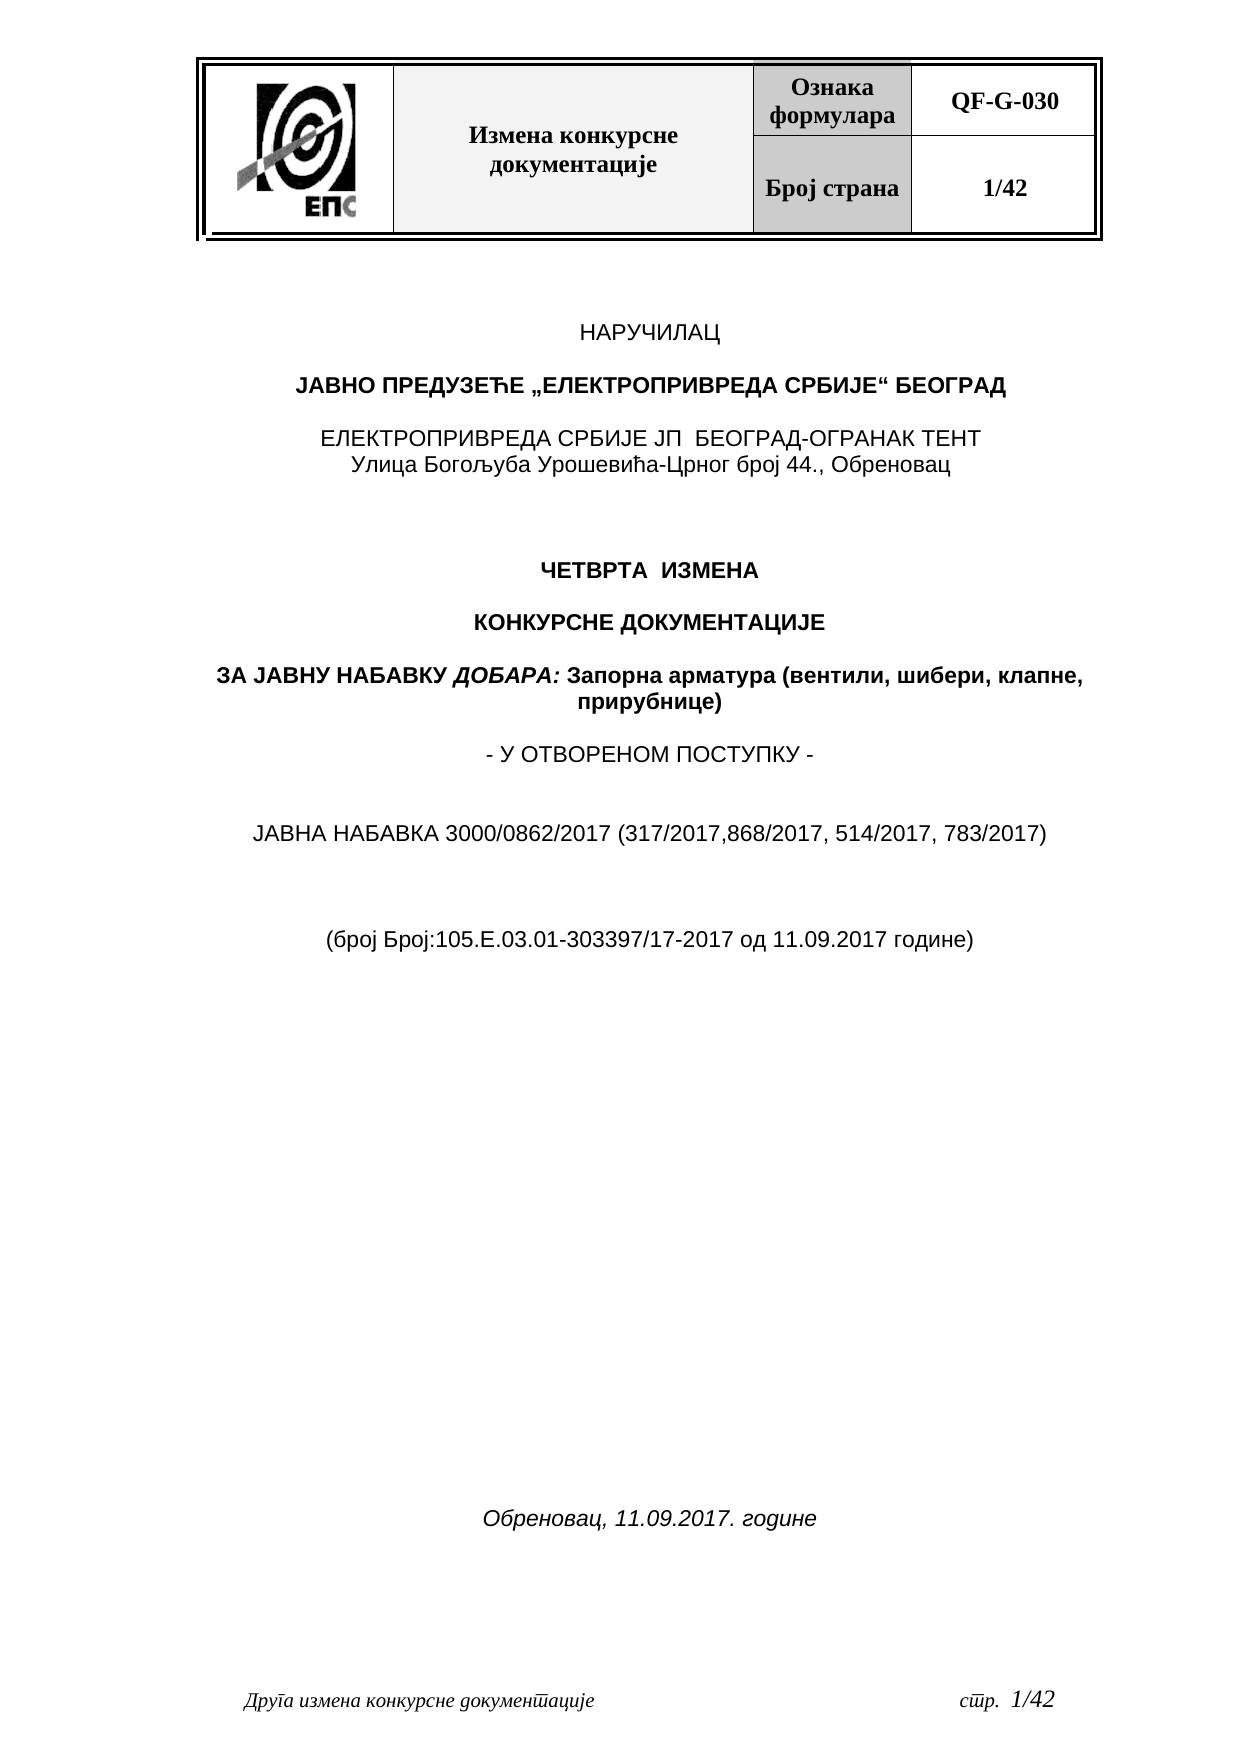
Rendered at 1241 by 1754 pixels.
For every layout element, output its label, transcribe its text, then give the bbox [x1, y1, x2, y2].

text КОНКУРСНЕ ДОКУМЕНТАЦИЈЕ [177, 609, 1122, 636]
text Улица Богољуба Урошевића-Црног број 44., Обреновац [177, 451, 1124, 477]
text (број Број:105.E.03.01-303397/17-2017 од 11.09.2017 године) [177, 926, 1122, 952]
text - У ОТВОРЕНОМ ПОСТУПКУ - [177, 741, 1122, 767]
text ЧЕТВРТА ИЗМЕНА [177, 557, 1122, 583]
text ЕЛЕКТРОПРИВРЕДА СРБИЈЕ ЈП БЕОГРАД-ОГРАНАК ТЕНТ [177, 425, 1124, 451]
text ЗА ЈАВНУ НАБАВКУ ДОБАРА: Запорна арматура (вентили, шибери, клапне, прирубнице) [177, 662, 1122, 715]
text ЈАВНА НАБАВКА 3000/0862/2017 (317/2017,868/2017, 514/2017, 783/2017) [177, 820, 1122, 846]
text Обреновац, 11.09.2017. године [177, 1505, 1122, 1532]
text ЈАВНО ПРЕДУЗЕЋЕ „ЕЛЕКТРОПРИВРЕДА СРБИЈЕ“ БЕОГРАД [177, 372, 1124, 398]
title НАРУЧИЛАЦ [177, 319, 1122, 346]
